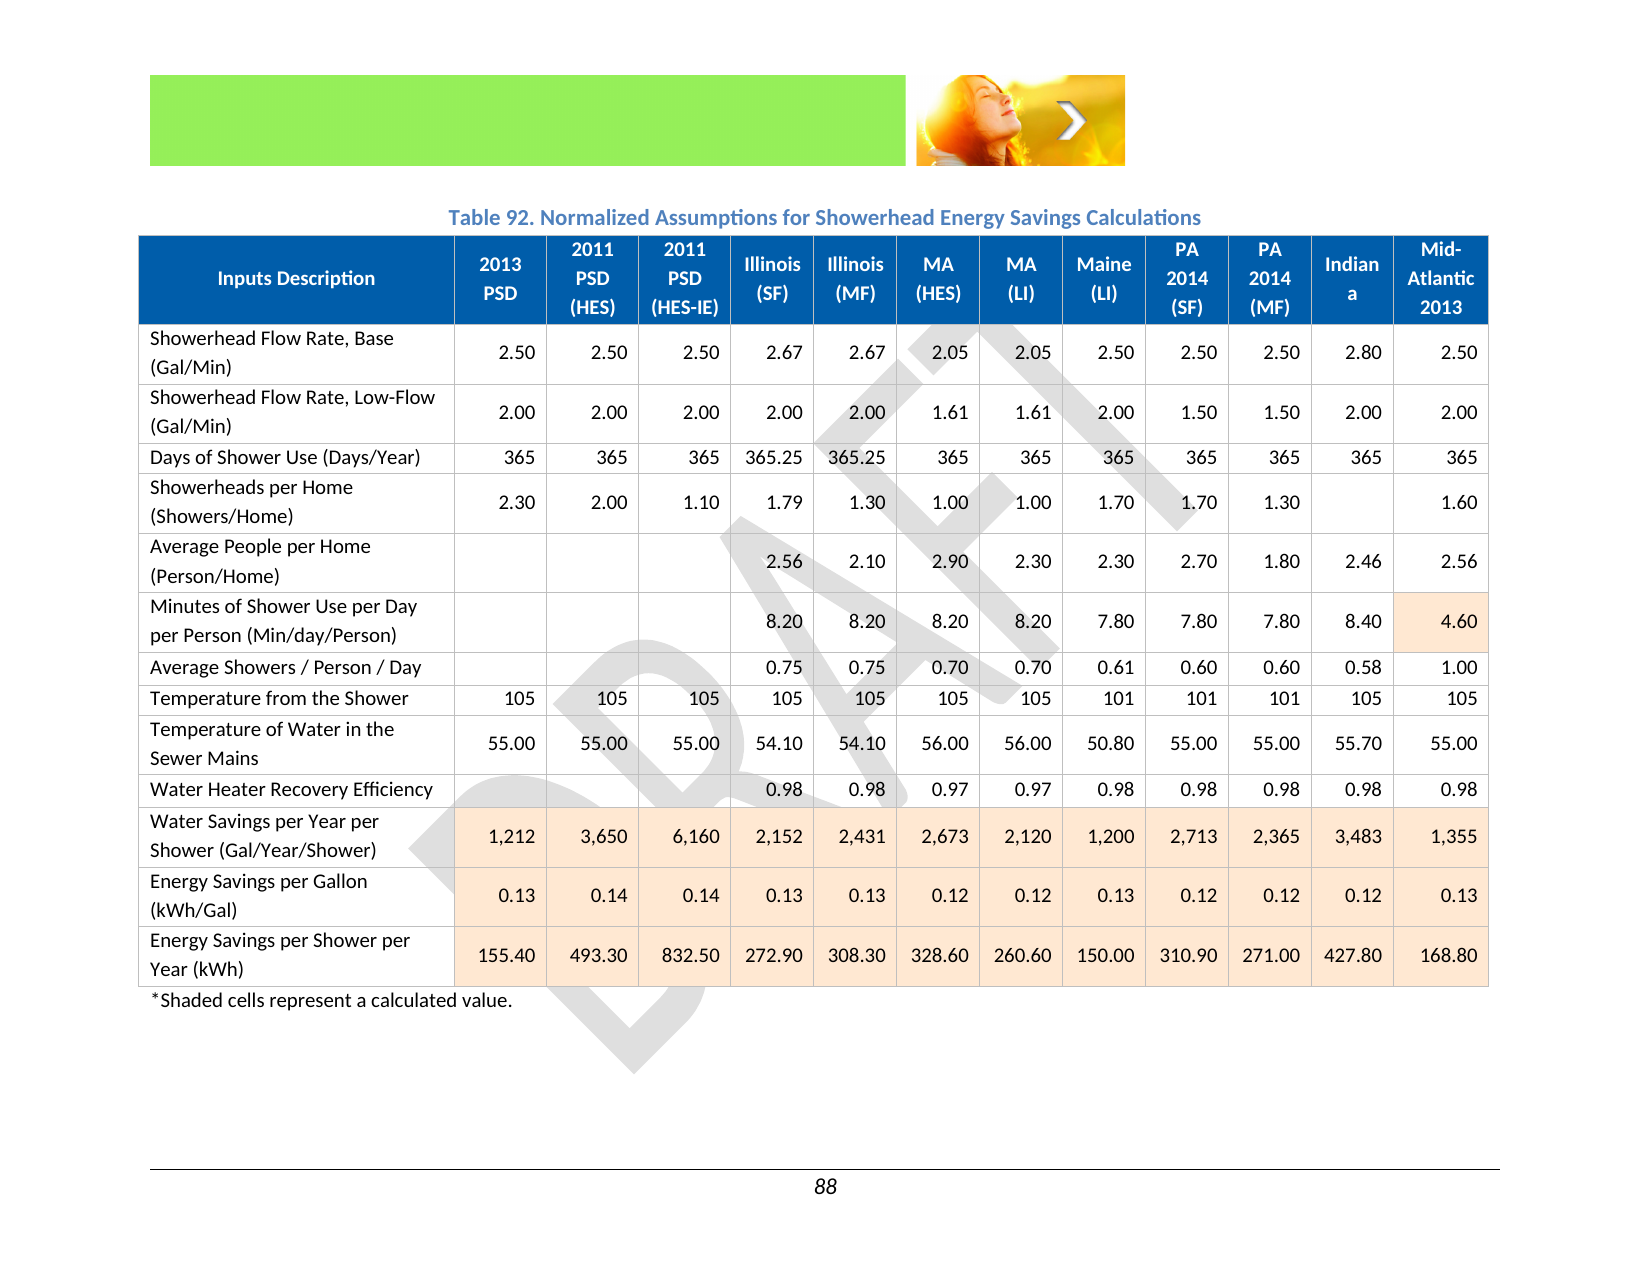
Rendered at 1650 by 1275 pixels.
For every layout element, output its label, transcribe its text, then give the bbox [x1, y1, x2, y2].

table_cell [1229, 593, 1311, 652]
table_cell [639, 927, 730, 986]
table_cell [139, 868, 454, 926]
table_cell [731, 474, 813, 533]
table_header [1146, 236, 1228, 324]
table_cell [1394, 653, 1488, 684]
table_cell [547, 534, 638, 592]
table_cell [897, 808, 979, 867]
picture [150, 75, 1125, 166]
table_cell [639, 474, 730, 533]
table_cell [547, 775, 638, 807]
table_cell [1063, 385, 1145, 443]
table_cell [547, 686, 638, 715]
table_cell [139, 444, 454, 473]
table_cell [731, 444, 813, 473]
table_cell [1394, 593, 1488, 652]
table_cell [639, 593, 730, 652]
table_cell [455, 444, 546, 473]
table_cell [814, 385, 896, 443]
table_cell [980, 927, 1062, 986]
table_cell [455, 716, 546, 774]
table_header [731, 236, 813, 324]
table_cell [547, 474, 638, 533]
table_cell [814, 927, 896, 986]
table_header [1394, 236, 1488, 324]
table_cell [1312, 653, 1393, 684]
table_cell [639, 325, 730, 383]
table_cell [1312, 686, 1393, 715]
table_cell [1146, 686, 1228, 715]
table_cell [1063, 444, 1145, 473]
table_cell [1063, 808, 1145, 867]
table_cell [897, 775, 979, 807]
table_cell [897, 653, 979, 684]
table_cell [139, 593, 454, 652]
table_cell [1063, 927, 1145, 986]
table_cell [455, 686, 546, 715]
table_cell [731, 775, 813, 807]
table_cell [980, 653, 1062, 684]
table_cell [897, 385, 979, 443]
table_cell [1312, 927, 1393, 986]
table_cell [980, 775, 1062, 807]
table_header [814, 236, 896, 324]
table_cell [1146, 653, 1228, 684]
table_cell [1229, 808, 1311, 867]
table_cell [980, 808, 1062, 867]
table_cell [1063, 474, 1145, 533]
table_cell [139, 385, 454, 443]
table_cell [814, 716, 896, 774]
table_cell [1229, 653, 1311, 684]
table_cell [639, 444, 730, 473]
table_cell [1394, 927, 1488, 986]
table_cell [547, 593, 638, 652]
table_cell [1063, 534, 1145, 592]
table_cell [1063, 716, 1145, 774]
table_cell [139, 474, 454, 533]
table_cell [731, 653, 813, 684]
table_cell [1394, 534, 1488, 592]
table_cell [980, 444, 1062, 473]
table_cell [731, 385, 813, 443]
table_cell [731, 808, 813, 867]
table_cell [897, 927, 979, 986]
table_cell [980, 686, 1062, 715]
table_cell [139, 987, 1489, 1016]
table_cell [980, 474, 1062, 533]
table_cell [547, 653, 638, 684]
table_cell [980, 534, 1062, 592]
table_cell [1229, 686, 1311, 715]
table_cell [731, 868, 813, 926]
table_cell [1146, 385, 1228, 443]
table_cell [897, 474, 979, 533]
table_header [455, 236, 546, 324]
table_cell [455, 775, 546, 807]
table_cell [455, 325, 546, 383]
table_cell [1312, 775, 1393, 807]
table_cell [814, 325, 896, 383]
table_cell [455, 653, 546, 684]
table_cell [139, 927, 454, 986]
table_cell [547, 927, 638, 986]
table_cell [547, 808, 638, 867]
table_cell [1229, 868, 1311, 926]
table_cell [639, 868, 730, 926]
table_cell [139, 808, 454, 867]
text Table 92. Normalized Assumptions for Showerhead Energy Savings Calculations [150, 203, 1500, 231]
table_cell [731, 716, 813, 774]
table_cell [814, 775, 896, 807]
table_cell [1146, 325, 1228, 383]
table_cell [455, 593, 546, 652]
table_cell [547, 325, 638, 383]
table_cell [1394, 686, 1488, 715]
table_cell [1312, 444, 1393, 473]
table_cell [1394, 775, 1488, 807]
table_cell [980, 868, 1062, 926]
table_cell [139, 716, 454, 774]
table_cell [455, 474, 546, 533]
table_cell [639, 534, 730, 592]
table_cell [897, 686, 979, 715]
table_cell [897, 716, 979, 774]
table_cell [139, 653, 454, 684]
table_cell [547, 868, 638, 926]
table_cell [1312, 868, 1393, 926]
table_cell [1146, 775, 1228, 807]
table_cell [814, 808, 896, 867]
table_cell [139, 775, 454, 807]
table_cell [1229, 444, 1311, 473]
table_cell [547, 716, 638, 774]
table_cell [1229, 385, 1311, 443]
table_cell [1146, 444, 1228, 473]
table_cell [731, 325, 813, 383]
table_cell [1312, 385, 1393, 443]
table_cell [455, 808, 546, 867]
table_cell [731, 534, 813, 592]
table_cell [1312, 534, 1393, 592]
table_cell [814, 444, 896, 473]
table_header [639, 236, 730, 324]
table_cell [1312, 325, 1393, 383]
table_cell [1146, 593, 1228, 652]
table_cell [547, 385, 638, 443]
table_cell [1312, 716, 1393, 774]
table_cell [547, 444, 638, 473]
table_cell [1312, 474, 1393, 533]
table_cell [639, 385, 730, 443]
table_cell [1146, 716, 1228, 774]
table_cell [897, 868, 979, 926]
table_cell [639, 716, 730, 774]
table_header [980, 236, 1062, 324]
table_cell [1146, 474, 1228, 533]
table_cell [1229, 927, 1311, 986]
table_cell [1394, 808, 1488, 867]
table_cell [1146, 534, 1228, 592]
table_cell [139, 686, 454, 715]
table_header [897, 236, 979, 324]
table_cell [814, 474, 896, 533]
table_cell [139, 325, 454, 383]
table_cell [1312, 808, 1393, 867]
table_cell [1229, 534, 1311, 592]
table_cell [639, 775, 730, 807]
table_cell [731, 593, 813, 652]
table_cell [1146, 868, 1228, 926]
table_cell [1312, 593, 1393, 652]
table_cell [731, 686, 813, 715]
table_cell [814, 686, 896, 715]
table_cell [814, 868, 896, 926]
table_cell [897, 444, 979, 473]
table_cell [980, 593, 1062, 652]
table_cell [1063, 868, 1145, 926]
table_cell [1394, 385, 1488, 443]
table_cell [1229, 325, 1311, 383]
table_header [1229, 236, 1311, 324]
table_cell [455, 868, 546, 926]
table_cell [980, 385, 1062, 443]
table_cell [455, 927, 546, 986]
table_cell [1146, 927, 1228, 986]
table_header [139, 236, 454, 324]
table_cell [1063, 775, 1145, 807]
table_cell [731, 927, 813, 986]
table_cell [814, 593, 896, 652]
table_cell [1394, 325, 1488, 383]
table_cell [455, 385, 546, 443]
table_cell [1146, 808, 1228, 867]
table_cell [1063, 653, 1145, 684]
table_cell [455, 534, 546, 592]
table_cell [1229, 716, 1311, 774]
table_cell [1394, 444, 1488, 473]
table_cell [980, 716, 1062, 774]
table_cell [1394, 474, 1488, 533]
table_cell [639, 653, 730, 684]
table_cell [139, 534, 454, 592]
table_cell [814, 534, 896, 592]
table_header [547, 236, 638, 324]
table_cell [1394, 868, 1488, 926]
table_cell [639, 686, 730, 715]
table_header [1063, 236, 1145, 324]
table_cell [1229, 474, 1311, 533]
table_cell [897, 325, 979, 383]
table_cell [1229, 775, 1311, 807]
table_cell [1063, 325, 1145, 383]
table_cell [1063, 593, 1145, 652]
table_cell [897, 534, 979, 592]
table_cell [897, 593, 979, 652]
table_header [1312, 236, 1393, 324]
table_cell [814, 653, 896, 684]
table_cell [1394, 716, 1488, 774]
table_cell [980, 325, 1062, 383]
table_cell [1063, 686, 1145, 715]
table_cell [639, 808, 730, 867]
